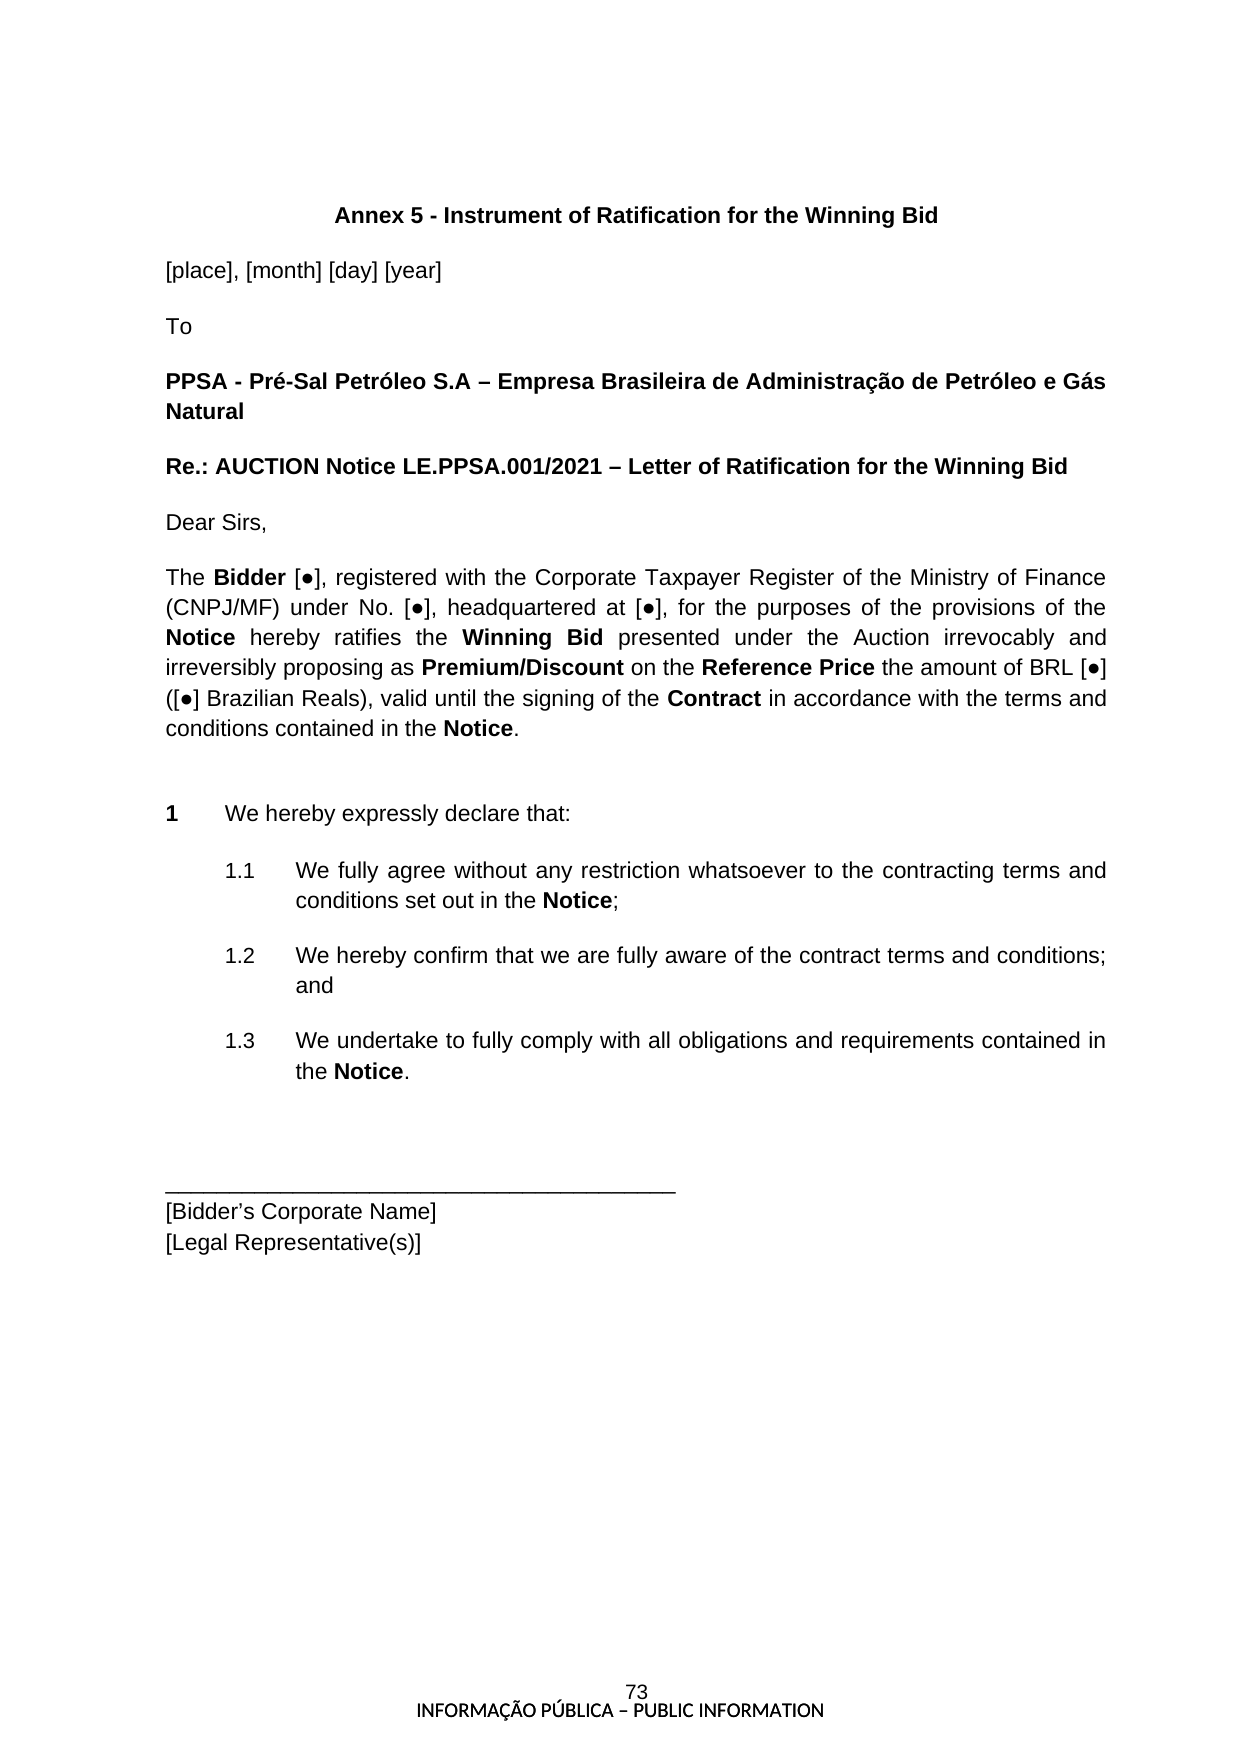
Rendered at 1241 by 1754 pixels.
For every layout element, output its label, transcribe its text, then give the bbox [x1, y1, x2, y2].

list We undertake to fully comply with all obligations and requirements contained in the Notice. [224, 1027, 1107, 1084]
text Annex 5 - Instrument of Ratification for the Winning Bid [165, 202, 1107, 228]
text We hereby expressly declare that: [165, 800, 1107, 826]
text The Bidder [●], registered with the Corporate Taxpayer Register of the Ministry of Finance (CNPJ/MF) under No. [●], headquartered at [●], for the purposes of the provisions of the Notice hereby ratifies the Winning Bid presented under the Auction irrevocably and irreversibly proposing as Premium/Discount on the Reference Price the amount of BRL [●] ([●] Brazilian Reals), valid until the signing of the Contract in accordance with the terms and conditions contained in the Notice. [165, 564, 1107, 741]
text [place], [month] [day] [year] [165, 257, 1107, 284]
text PPSA - Pré-Sal Petróleo S.A – Empresa Brasileira de Administração de Petróleo e Gás Natural [165, 368, 1107, 424]
text Re.: AUCTION Notice LE.PPSA.001/2021 – Letter of Ratification for the Winning Bid [165, 453, 1107, 479]
text Dear Sirs, [165, 508, 1107, 535]
text To [165, 313, 1107, 339]
list We fully agree without any restriction whatsoever to the contracting terms and conditions set out in the Notice; [224, 857, 1107, 913]
list We hereby confirm that we are fully aware of the contract terms and conditions; and [224, 942, 1107, 999]
text ________________________________________ [Bidder’s Corporate Name] [Legal Representative(s)] [165, 1168, 1107, 1255]
